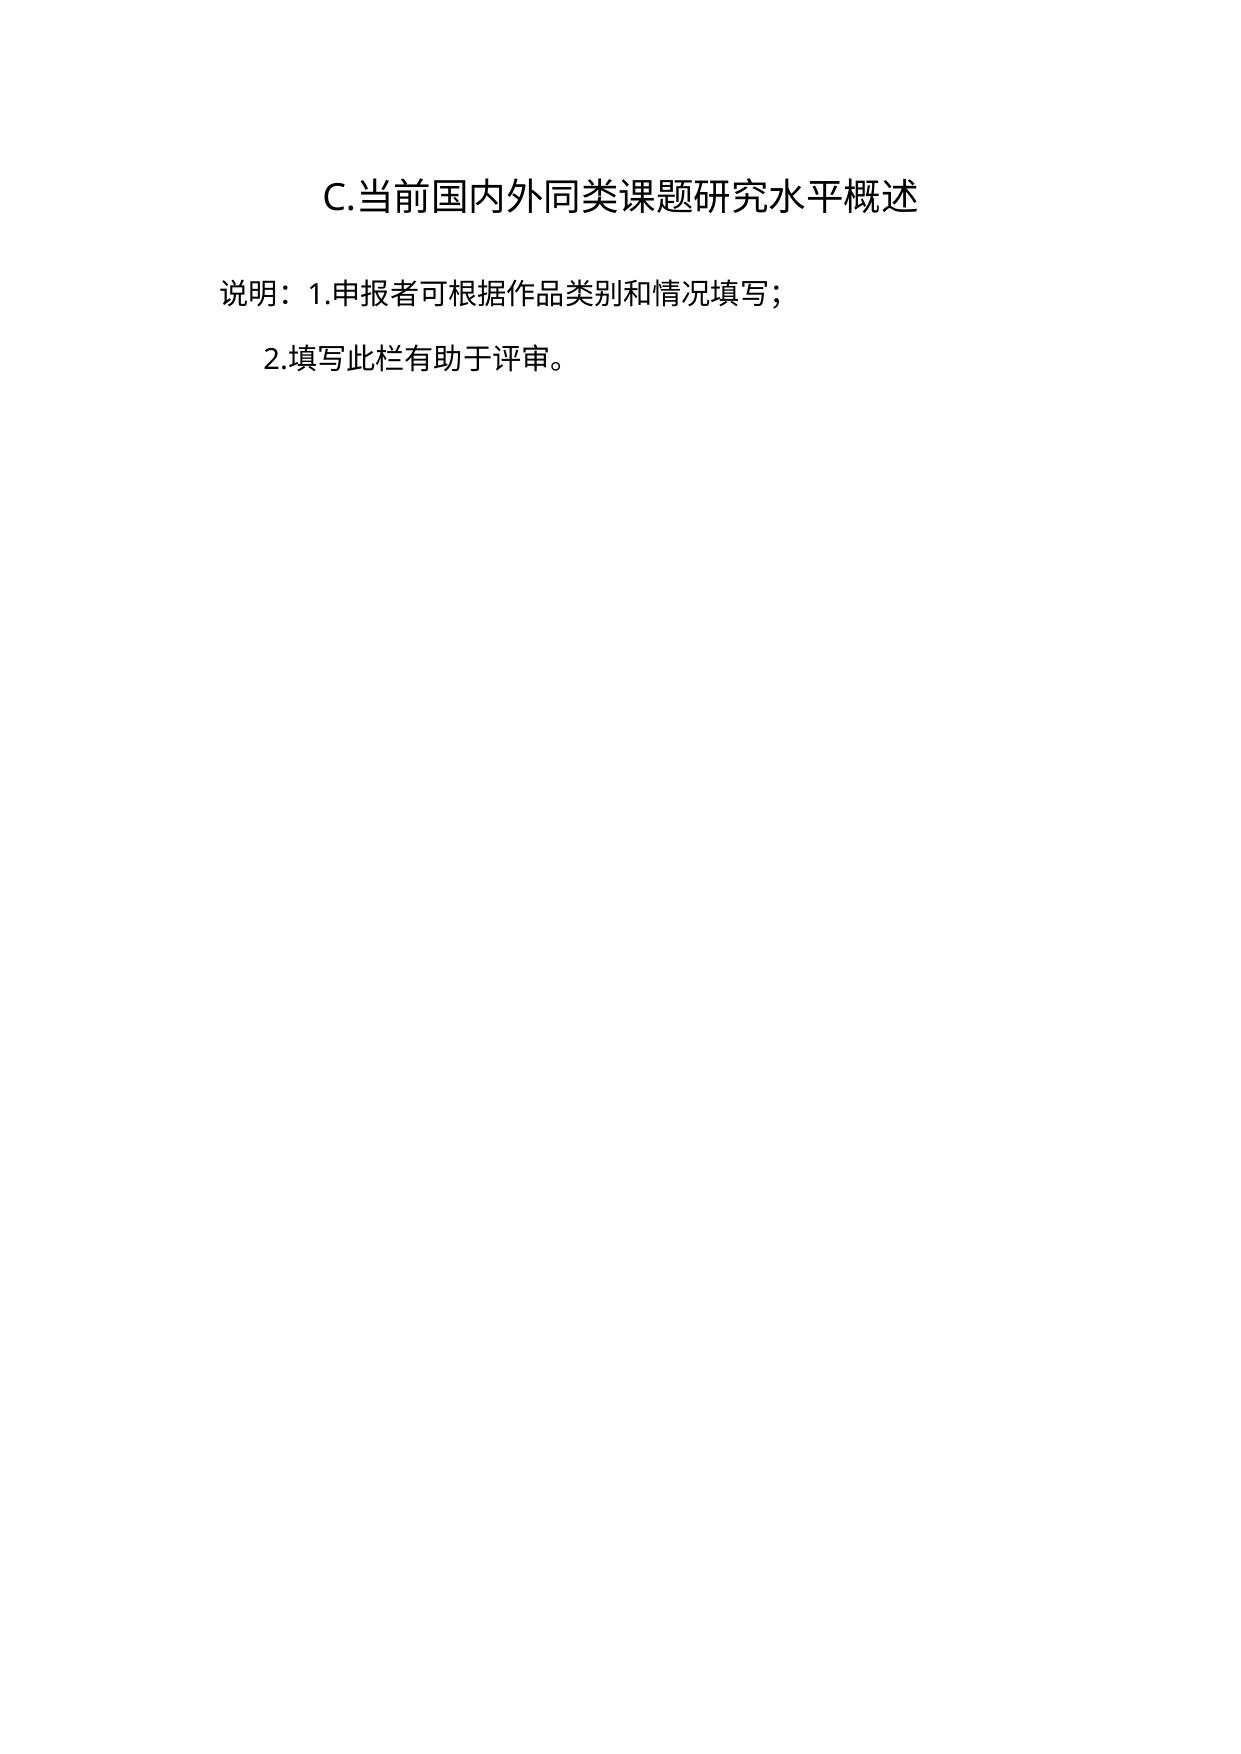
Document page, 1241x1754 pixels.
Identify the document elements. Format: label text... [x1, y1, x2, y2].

text 说明：1.申报者可根据作品类别和情况填写； [187, 259, 1053, 324]
text C.当前国内外同类课题研究水平概述 [187, 162, 1053, 227]
text 2.填写此栏有助于评审。 [187, 324, 1053, 389]
